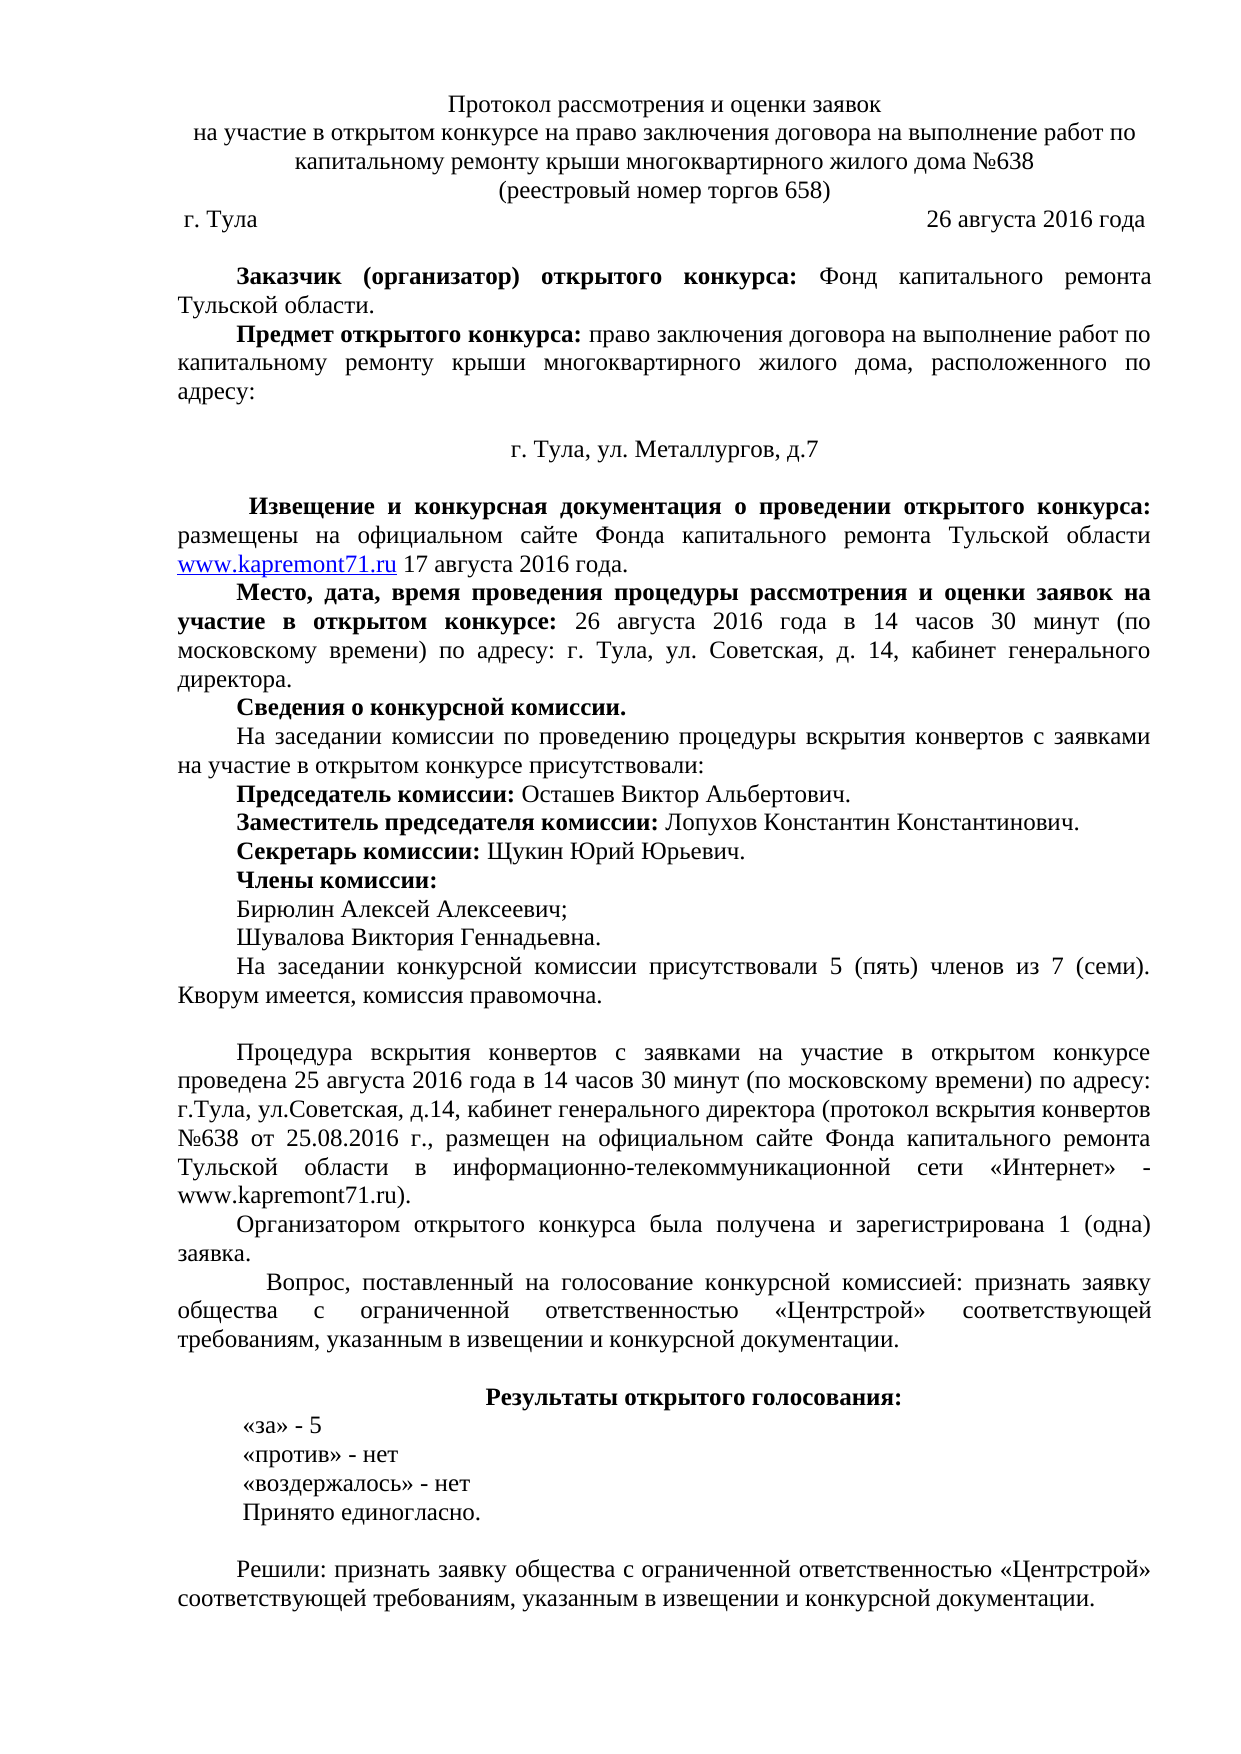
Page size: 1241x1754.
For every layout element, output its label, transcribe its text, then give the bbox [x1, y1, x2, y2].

text Процедура вскрытия конвертов с заявками на участие в открытом конкурсе проведена 25 августа 2016 года в 14 часов 30 минут (по московскому времени) по адресу: г.Тула, ул.Советская, д.14, кабинет генерального директора (протокол вскрытия конвертов №638 от 25.08.2016 г., размещен на официальном сайте Фонда капитального ремонта Тульской области в информационно-телекоммуникационной сети «Интернет» - www.kapremont71.ru). [177, 1037, 1152, 1209]
list Председатель комиссии: Осташев Виктор Альбертович. [177, 779, 1152, 807]
list Секретарь комиссии: Щукин Юрий Юрьевич. [177, 836, 1152, 865]
text Место, дата, время проведения процедуры рассмотрения и оценки заявок на участие в открытом конкурсе: 26 августа 2016 года в 14 часов 30 минут (по московскому времени) по адресу: г. Тула, ул. Советская, д. 14, кабинет генерального директора. [177, 577, 1152, 692]
text На заседании конкурсной комиссии присутствовали 5 (пять) членов из 7 (семи). Кворум имеется, комиссия правомочна. [177, 951, 1152, 1009]
text «против» - нет [236, 1439, 1152, 1468]
list Заместитель председателя комиссии: Лопухов Константин Константинович. [177, 807, 1152, 836]
text Извещение и конкурсная документация о проведении открытого конкурса: размещены на официальном сайте Фонда капитального ремонта Тульской области www.kapremont71.ru 17 августа 2016 года. [177, 491, 1152, 577]
text Организатором открытого конкурса была получена и зарегистрирована 1 (одна) заявка. [177, 1209, 1152, 1267]
text на участие в открытом конкурсе на право заключения договора на выполнение работ по капитальному ремонту крыши многоквартирного жилого дома №638 [177, 117, 1152, 175]
list Результаты открытого голосования: [236, 1382, 1152, 1410]
text Протокол рассмотрения и оценки заявок [177, 89, 1152, 117]
text (реестровый номер торгов 658) [177, 175, 1152, 204]
text Принято единогласно. [236, 1497, 1152, 1525]
text Вопрос, поставленный на голосование конкурсной комиссией: признать заявку общества с ограниченной ответственностью «Центрстрой» соответствующей требованиям, указанным в извещении и конкурсной документации. [177, 1267, 1152, 1353]
text На заседании комиссии по проведению процедуры вскрытия конвертов с заявками на участие в открытом конкурсе присутствовали: [177, 721, 1152, 779]
text г. Тула 26 августа 2016 года [177, 204, 1152, 232]
list Бирюлин Алексей Алексеевич; [177, 894, 1152, 922]
list Заказчик (организатор) открытого конкурса: Фонд капитального ремонта Тульской области. [177, 261, 1152, 319]
list Члены комиссии: [177, 865, 1152, 894]
text Решили: признать заявку общества с ограниченной ответственностью «Центрстрой» соответствующей требованиям, указанным в извещении и конкурсной документации. [177, 1554, 1152, 1612]
text Предмет открытого конкурса: право заключения договора на выполнение работ по капитальному ремонту крыши многоквартирного жилого дома, расположенного по адресу: [177, 319, 1152, 405]
list Шувалова Виктория Геннадьевна. [177, 922, 1152, 951]
text г. Тула, ул. Металлургов, д.7 [177, 434, 1152, 462]
text «за» - 5 [236, 1410, 1152, 1439]
text «воздержалось» - нет [236, 1468, 1152, 1497]
list Сведения о конкурсной комиссии. [236, 692, 1152, 721]
